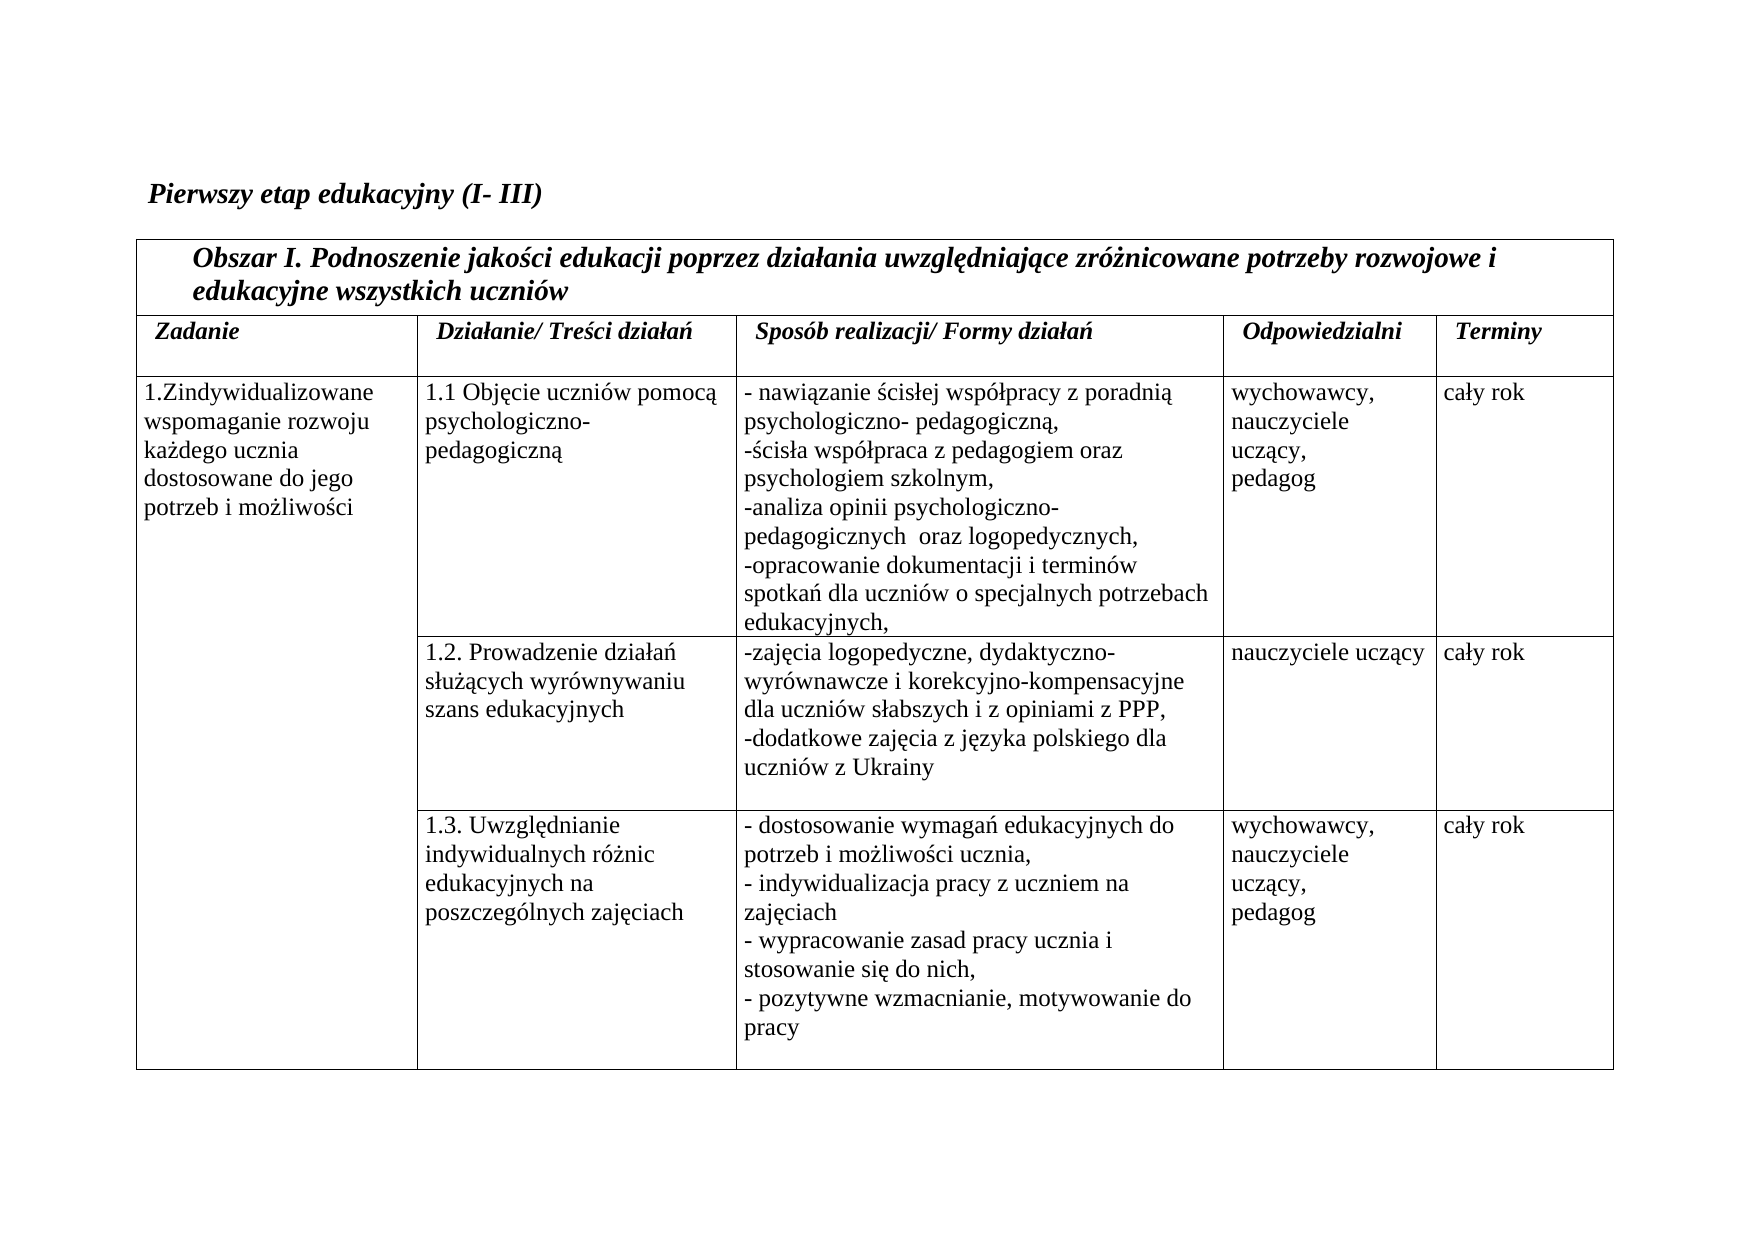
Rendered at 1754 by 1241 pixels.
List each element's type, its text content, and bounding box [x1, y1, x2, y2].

table_cell cały rok [1437, 377, 1613, 636]
table_header Obszar I. Podnoszenie jakości edukacji poprzez działania uwzględniające zróżnicowane potrzeby rozwojowe i edukacyjne wszystkich uczniów [137, 240, 1613, 315]
table_cell Sposób realizacji/ Formy działań [737, 316, 1223, 376]
table_cell - dostosowanie wymagań edukacyjnych do potrzeb i możliwości ucznia, - indywidualizacja pracy z uczniem na zajęciach - wypracowanie zasad pracy ucznia i stosowanie się do nich, - pozytywne wzmacnianie, motywowanie do pracy [737, 811, 1223, 1069]
table_cell 1.Zindywidualizowane wspomaganie rozwoju każdego ucznia dostosowane do jego potrzeb i możliwości [137, 377, 417, 1069]
table_cell nauczyciele uczący [1224, 637, 1436, 809]
table_cell cały rok [1437, 811, 1613, 1069]
table_cell Zadanie [137, 316, 417, 376]
table_cell Odpowiedzialni [1224, 316, 1436, 376]
table_cell wychowawcy, nauczyciele uczący, pedagog [1224, 811, 1436, 1069]
table_cell 1.1 Objęcie uczniów pomocą psychologiczno- pedagogiczną [418, 377, 736, 636]
table_cell cały rok [1437, 637, 1613, 809]
table_cell 1.3. Uwzględnianie indywidualnych różnic edukacyjnych na poszczególnych zajęciach [418, 811, 736, 1069]
table_cell Działanie/ Treści działań [418, 316, 736, 376]
table_cell Terminy [1437, 316, 1613, 376]
table_cell -zajęcia logopedyczne, dydaktyczno-wyrównawcze i korekcyjno-kompensacyjne dla uczniów słabszych i z opiniami z PPP, -dodatkowe zajęcia z języka polskiego dla uczniów z Ukrainy [737, 637, 1223, 809]
text Pierwszy etap edukacyjny (I- III) [148, 176, 1606, 210]
table_cell wychowawcy, nauczyciele uczący, pedagog [1224, 377, 1436, 636]
table_cell - nawiązanie ścisłej współpracy z poradnią psychologiczno- pedagogiczną, -ścisła współpraca z pedagogiem oraz psychologiem szkolnym, -analiza opinii psychologiczno- pedagogicznych oraz logopedycznych, -opracowanie dokumentacji i terminów spotkań dla uczniów o specjalnych potrzebach edukacyjnych, [737, 377, 1223, 636]
table_cell 1.2. Prowadzenie działań służących wyrównywaniu szans edukacyjnych [418, 637, 736, 809]
